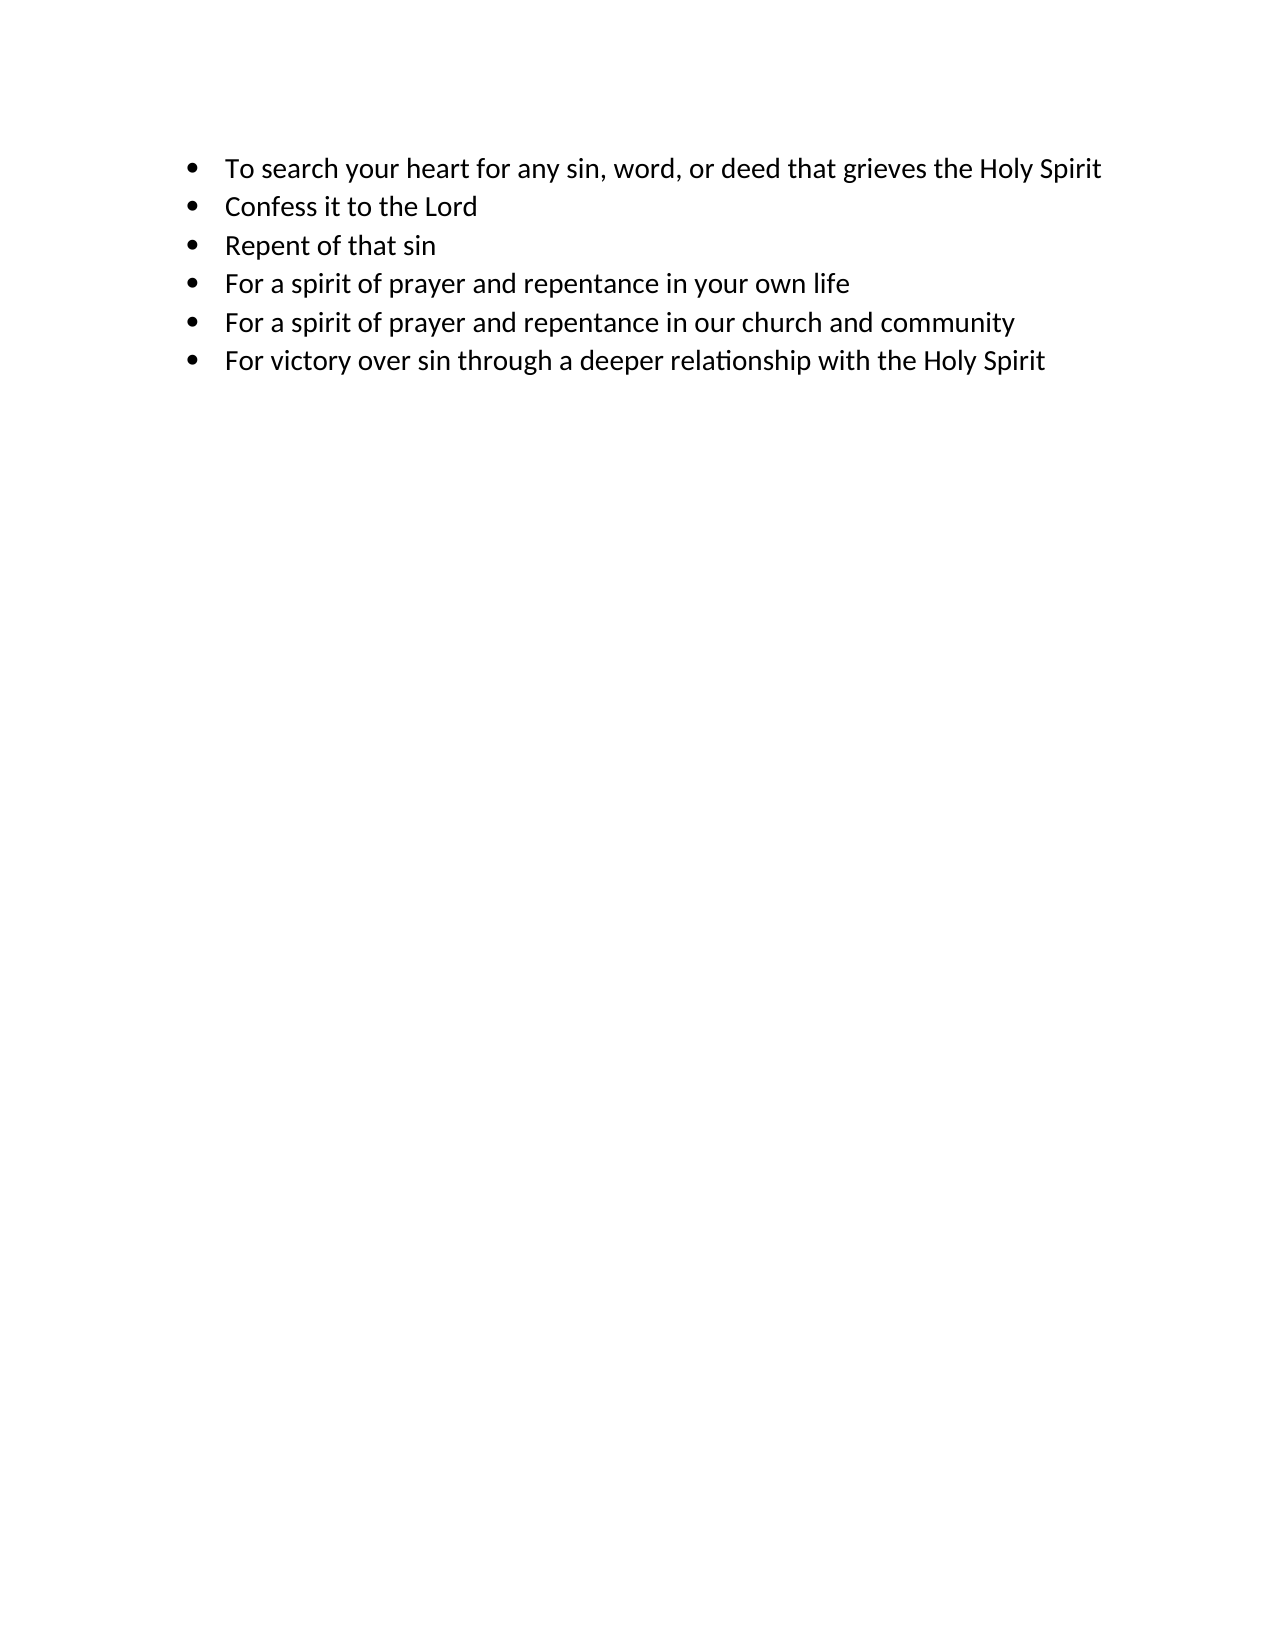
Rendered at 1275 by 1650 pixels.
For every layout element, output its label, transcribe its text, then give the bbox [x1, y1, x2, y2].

list For a spirit of prayer and repentance in your own life [187, 265, 1125, 301]
list Repent of that sin [187, 227, 1125, 262]
list To search your heart for any sin, word, or deed that grieves the Holy Spirit [187, 150, 1125, 186]
list For victory over sin through a deeper relationship with the Holy Spirit [187, 342, 1125, 378]
list For a spirit of prayer and repentance in our church and community [187, 304, 1125, 339]
list Confess it to the Lord [187, 188, 1125, 224]
